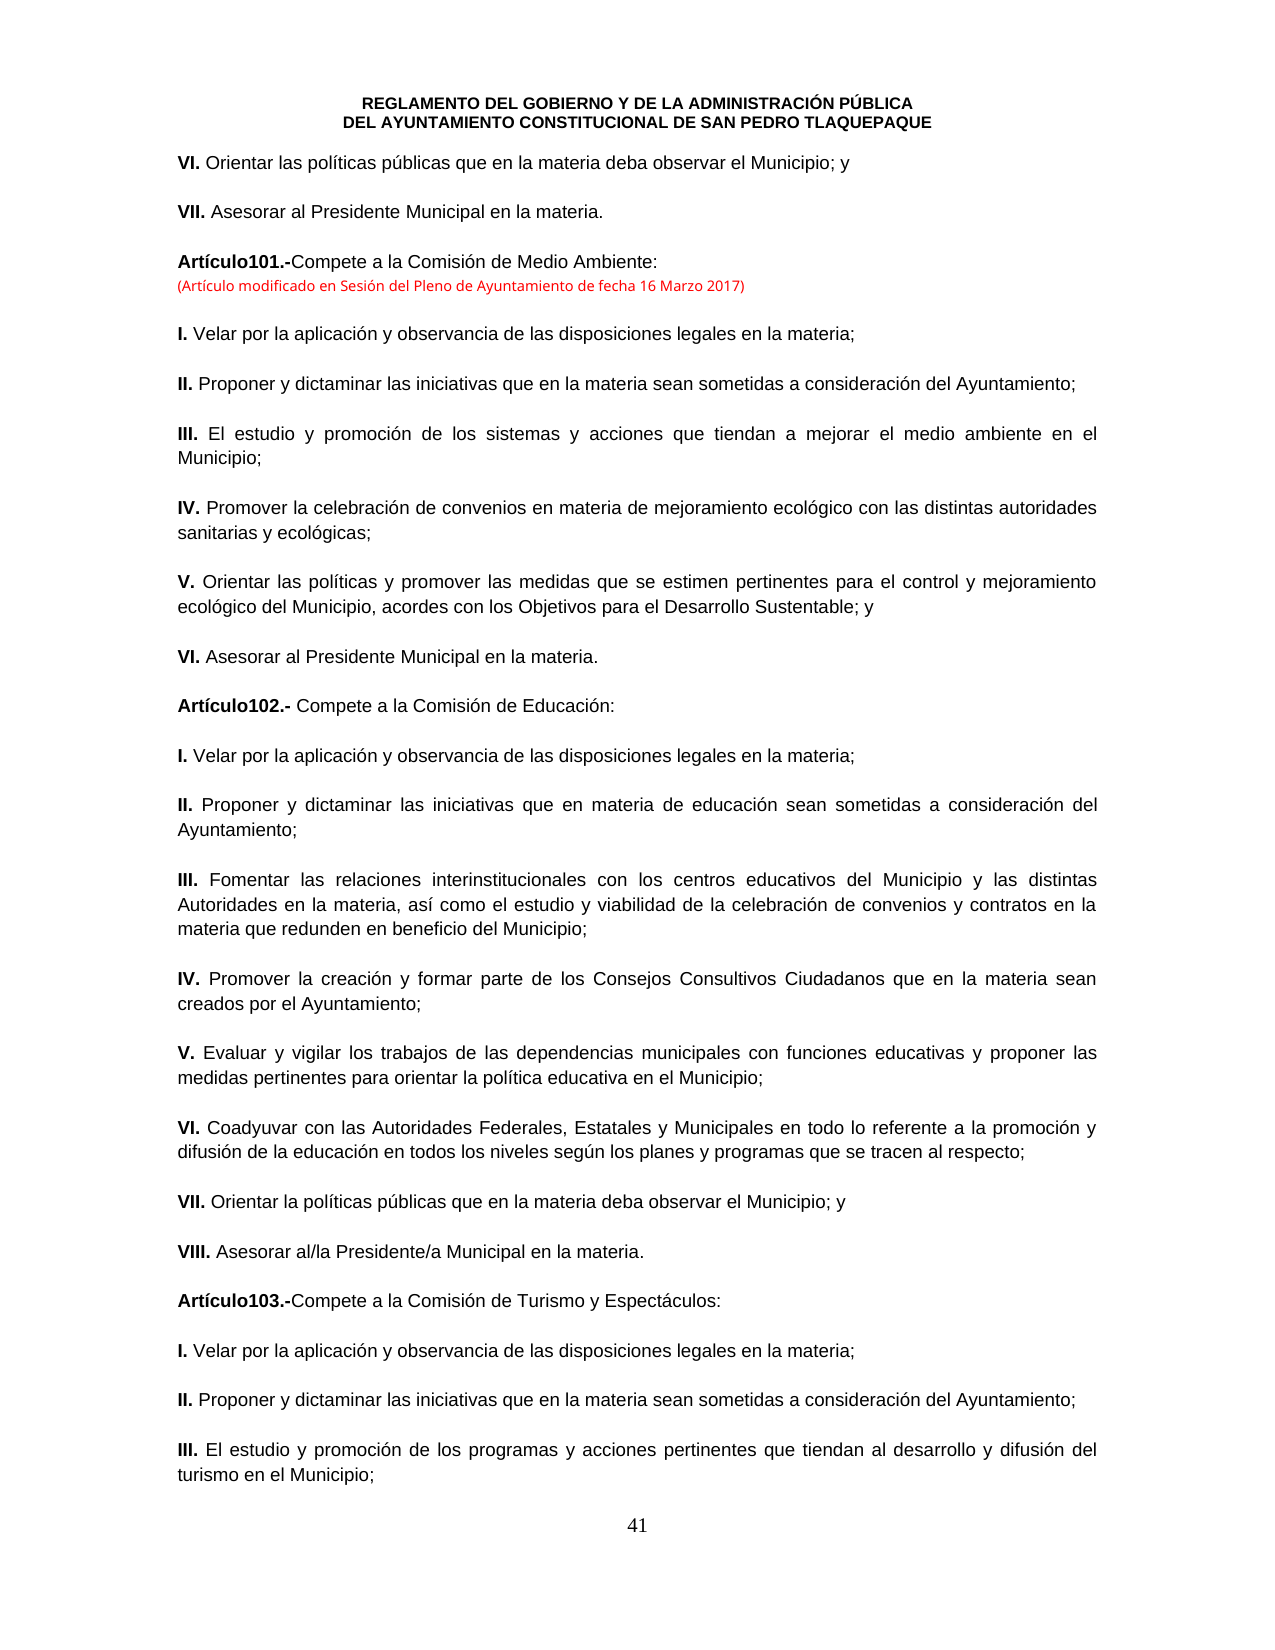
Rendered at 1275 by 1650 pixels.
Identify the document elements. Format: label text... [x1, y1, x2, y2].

text VI. Asesorar al Presidente Municipal en la materia. [177, 646, 1098, 667]
text II. Proponer y dictaminar las iniciativas que en la materia sean sometidas a consideración del Ayuntamiento; [177, 1389, 1098, 1411]
text V. Evaluar y vigilar los trabajos de las dependencias municipales con funciones educativas y proponer las medidas pertinentes para orientar la política educativa en el Municipio; [177, 1042, 1098, 1088]
text Artículo102.- Compete a la Comisión de Educación: [177, 695, 1098, 717]
text VIII. Asesorar al/la Presidente/a Municipal en la materia. [177, 1241, 1098, 1262]
text (Artículo modificado en Sesión del Pleno de Ayuntamiento de fecha 16 Marzo 2017) [177, 276, 980, 296]
text I. Velar por la aplicación y observancia de las disposiciones legales en la materia; [177, 323, 1098, 345]
text III. El estudio y promoción de los sistemas y acciones que tiendan a mejorar el medio ambiente en el Municipio; [177, 422, 1098, 469]
text II. Proponer y dictaminar las iniciativas que en materia de educación sean sometidas a consideración del Ayuntamiento; [177, 794, 1098, 841]
text III. Fomentar las relaciones interinstitucionales con los centros educativos del Municipio y las distintas Autoridades en la materia, así como el estudio y viabilidad de la celebración de convenios y contratos en la materia que redunden en beneficio del Municipio; [177, 869, 1098, 940]
text I. Velar por la aplicación y observancia de las disposiciones legales en la materia; [177, 1340, 1098, 1361]
text IV. Promover la celebración de convenios en materia de mejoramiento ecológico con las distintas autoridades sanitarias y ecológicas; [177, 497, 1098, 543]
text IV. Promover la creación y formar parte de los Consejos Consultivos Ciudadanos que en la materia sean creados por el Ayuntamiento; [177, 968, 1098, 1014]
text VII. Asesorar al Presidente Municipal en la materia. [177, 201, 1098, 223]
text I. Velar por la aplicación y observancia de las disposiciones legales en la materia; [177, 745, 1098, 766]
text Artículo103.-Compete a la Comisión de Turismo y Espectáculos: [177, 1290, 1098, 1312]
text II. Proponer y dictaminar las iniciativas que en la materia sean sometidas a consideración del Ayuntamiento; [177, 373, 1098, 394]
text III. El estudio y promoción de los programas y acciones pertinentes que tiendan al desarrollo y difusión del turismo en el Municipio; [177, 1439, 1098, 1485]
text V. Orientar las políticas y promover las medidas que se estimen pertinentes para el control y mejoramiento ecológico del Municipio, acordes con los Objetivos para el Desarrollo Sustentable; y [177, 571, 1098, 617]
text VII. Orientar la políticas públicas que en la materia deba observar el Municipio; y [177, 1191, 1098, 1212]
text Artículo101.-Compete a la Comisión de Medio Ambiente: [177, 251, 1098, 272]
text VI. Coadyuvar con las Autoridades Federales, Estatales y Municipales en todo lo referente a la promoción y difusión de la educación en todos los niveles según los planes y programas que se tracen al respecto; [177, 1117, 1098, 1163]
text VI. Orientar las políticas públicas que en la materia deba observar el Municipio; y [177, 152, 1098, 173]
